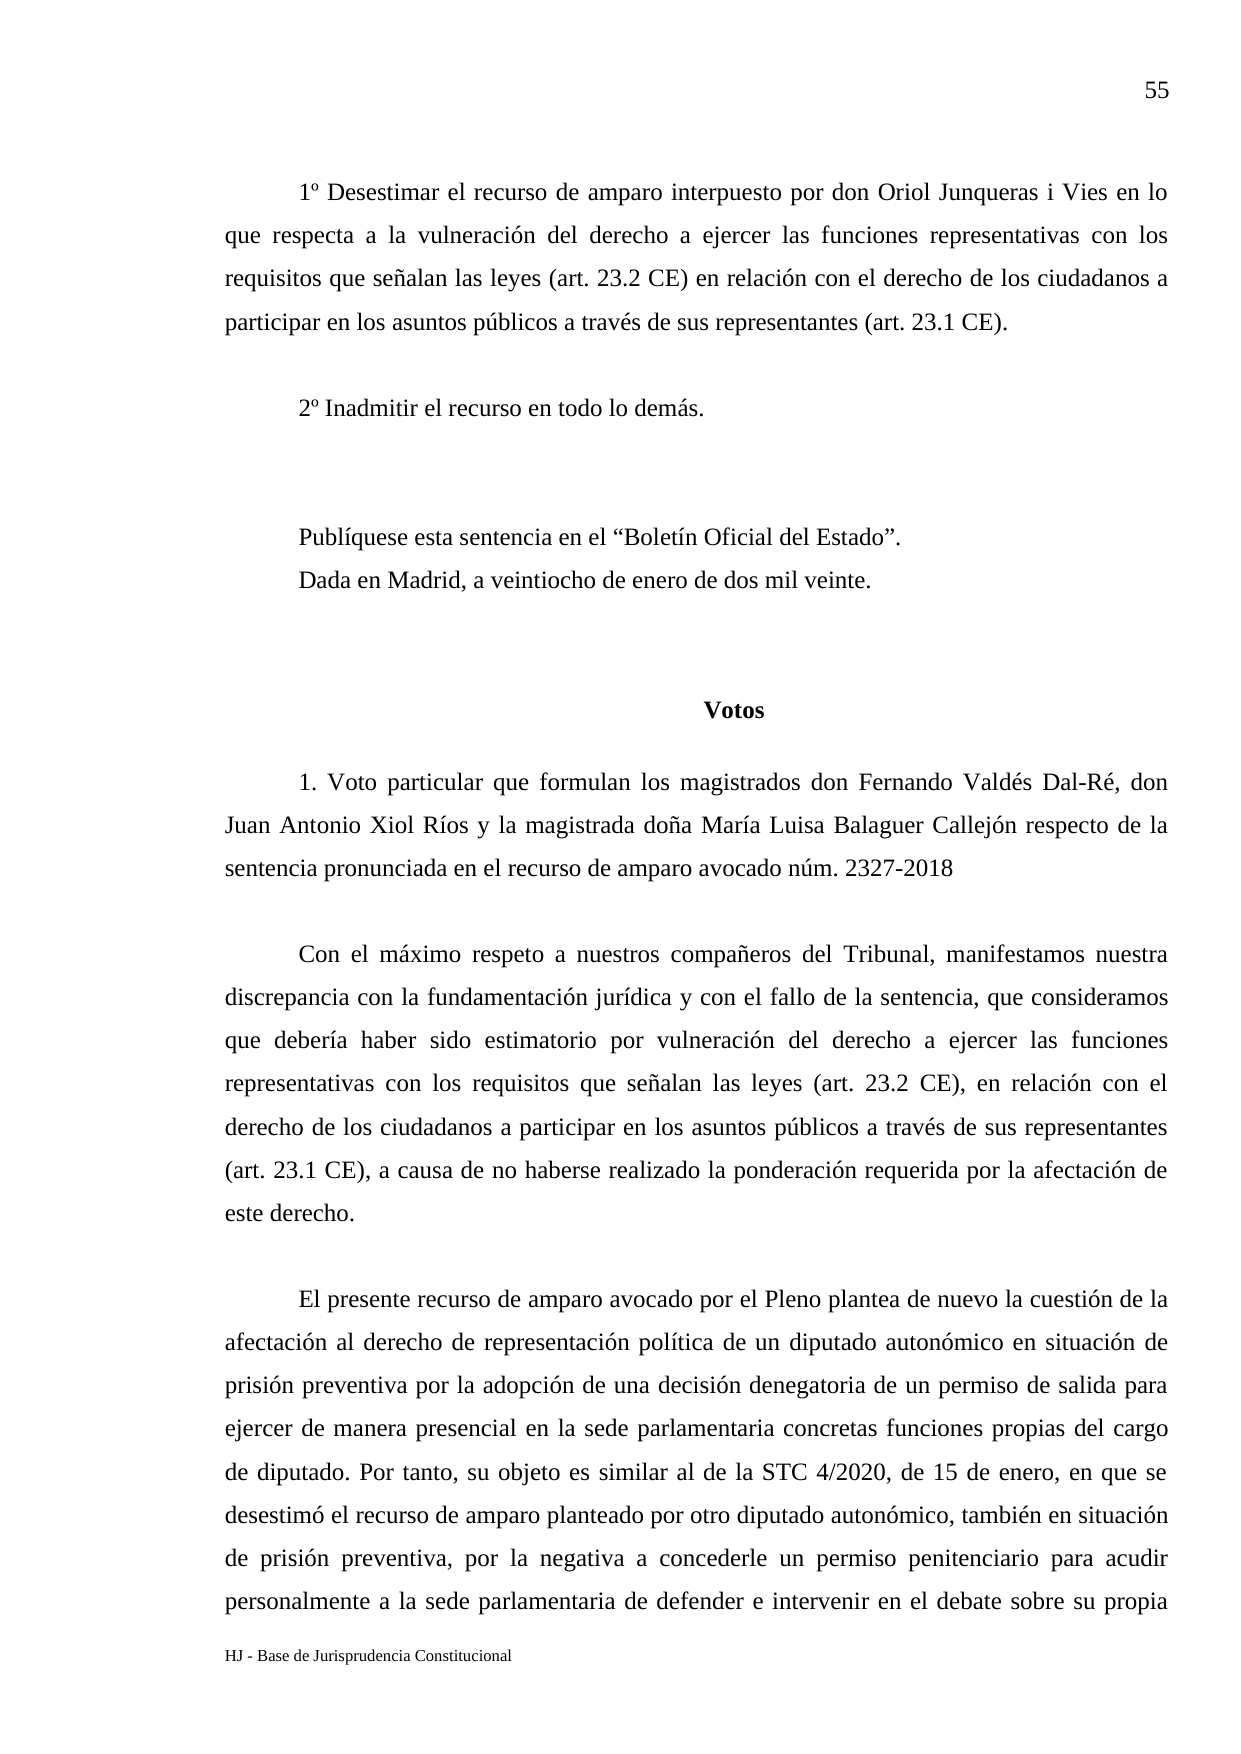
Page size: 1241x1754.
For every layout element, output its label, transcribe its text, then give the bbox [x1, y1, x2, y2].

text Publíquese esta sentencia en el “Boletín Oficial del Estado”. [224, 522, 1169, 551]
text 2º Inadmitir el recurso en todo lo demás. [224, 393, 1169, 422]
text Dada en Madrid, a veintiocho de enero de dos mil veinte. [224, 565, 1169, 594]
text 1. Voto particular que formulan los magistrados don Fernando Valdés Dal-Ré, don Juan Antonio Xiol Ríos y la magistrada doña María Luisa Balaguer Callejón respecto de la sentencia pronunciada en el recurso de amparo avocado núm. 2327-2018 [224, 767, 1169, 882]
subtitle Votos [224, 695, 1169, 723]
text 1º Desestimar el recurso de amparo interpuesto por don Oriol Junqueras i Vies en lo que respecta a la vulneración del derecho a ejercer las funciones representativas con los requisitos que señalan las leyes (art. 23.2 CE) en relación con el derecho de los ciudadanos a participar en los asuntos públicos a través de sus representantes (art. 23.1 CE). [224, 177, 1169, 335]
text Con el máximo respeto a nuestros compañeros del Tribunal, manifestamos nuestra discrepancia con la fundamentación jurídica y con el fallo de la sentencia, que consideramos que debería haber sido estimatorio por vulneración del derecho a ejercer las funciones representativas con los requisitos que señalan las leyes (art. 23.2 CE), en relación con el derecho de los ciudadanos a participar en los asuntos públicos a través de sus representantes (art. 23.1 CE), a causa de no haberse realizado la ponderación requerida por la afectación de este derecho. [224, 939, 1169, 1227]
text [224, 1284, 1169, 1615]
